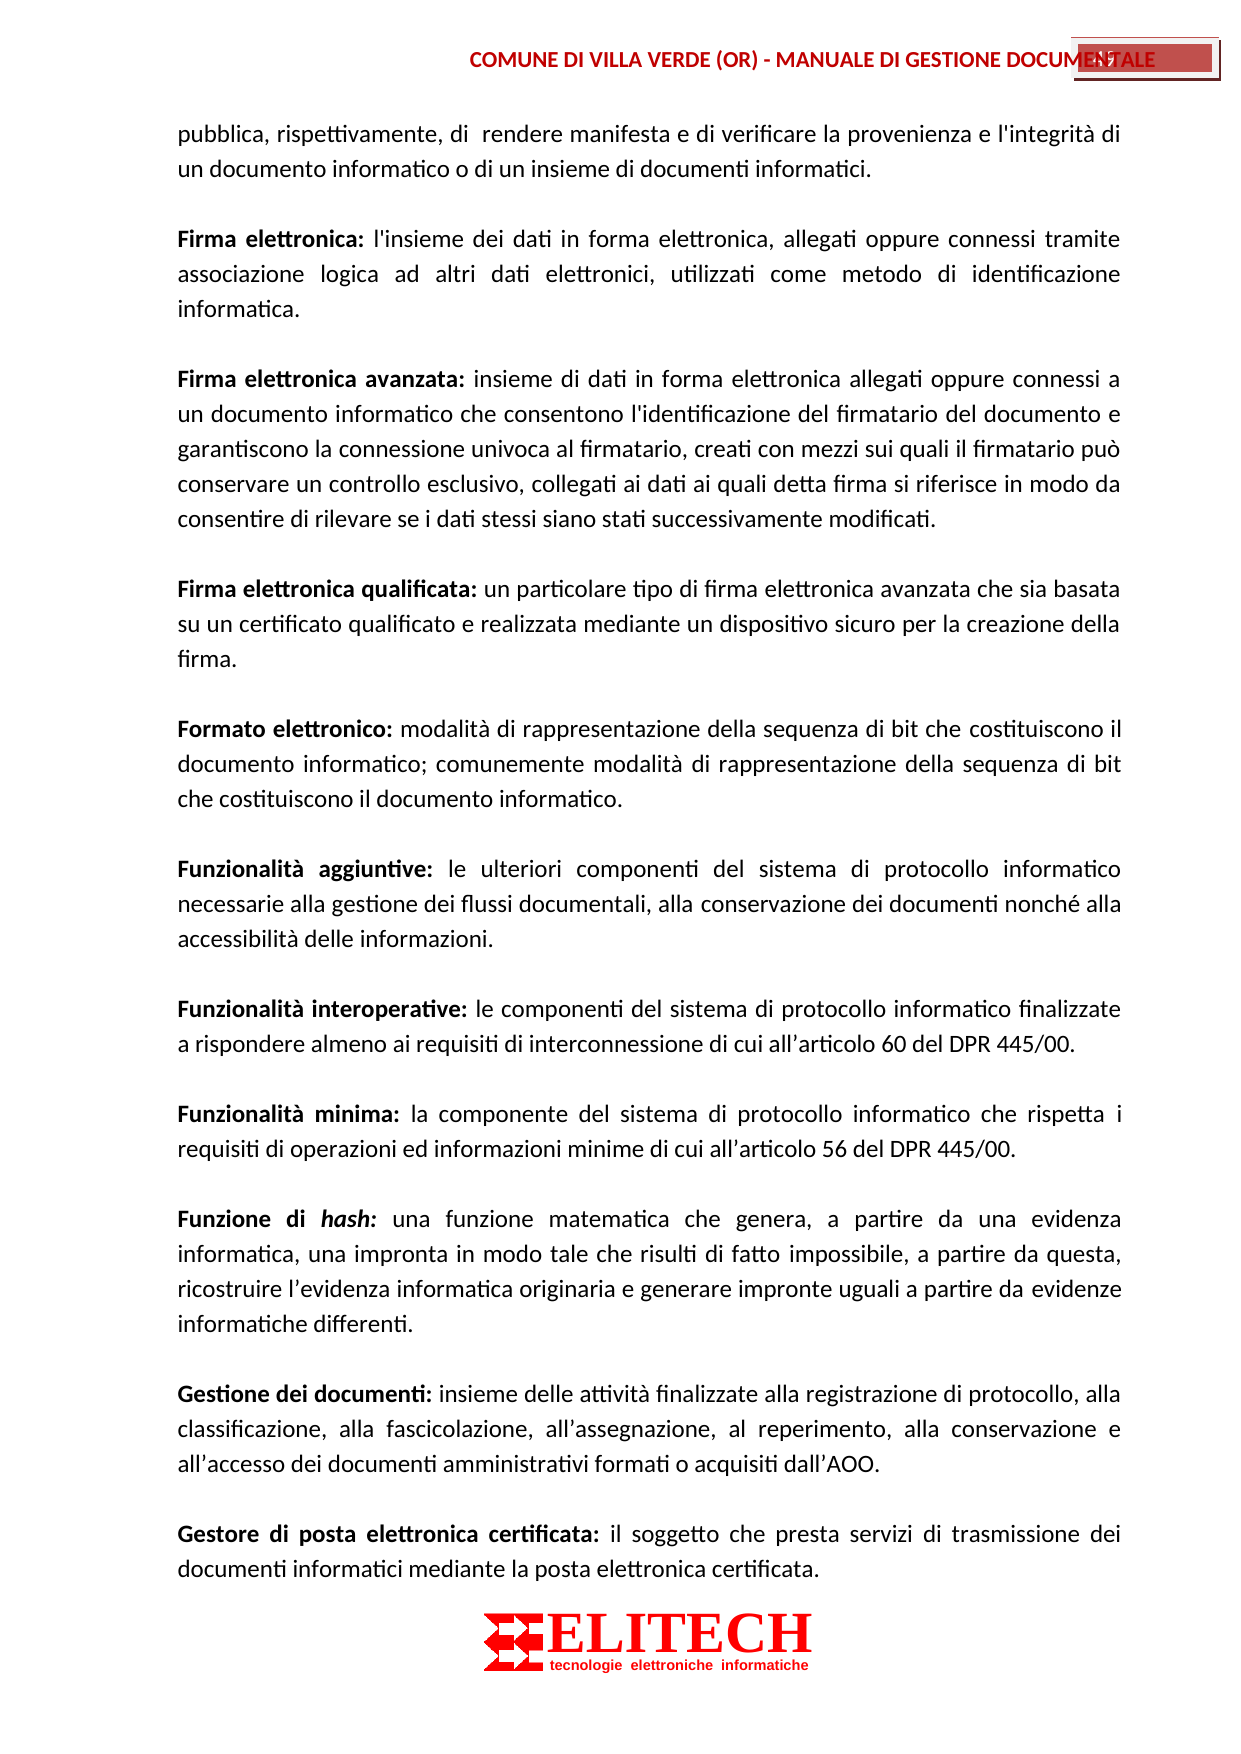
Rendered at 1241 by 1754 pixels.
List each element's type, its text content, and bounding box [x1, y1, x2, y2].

text Formato elettronico: modalità di rappresentazione della sequenza di bit che costituiscono il documento informatico; comunemente modalità di rappresentazione della sequenza di bit che costituiscono il documento informatico. [177, 713, 1122, 814]
text Funzione di hash: una funzione matematica che genera, a partire da una evidenza informatica, una impronta in modo tale che risulti di fatto impossibile, a partire da questa, ricostruire l’evidenza informatica originaria e generare impronte uguali a partire da evidenze informatiche differenti. [177, 1203, 1122, 1339]
text Firma elettronica qualificata: un particolare tipo di firma elettronica avanzata che sia basata su un certificato qualificato e realizzata mediante un dispositivo sicuro per la creazione della firma. [177, 573, 1122, 674]
text Funzionalità minima: la componente del sistema di protocollo informatico che rispetta i requisiti di operazioni ed informazioni minime di cui all’articolo 56 del DPR 445/00. [177, 1098, 1122, 1164]
picture [484, 1611, 543, 1672]
text Funzionalità aggiuntive: le ulteriori componenti del sistema di protocollo informatico necessarie alla gestione dei flussi documentali, alla conservazione dei documenti nonché alla accessibilità delle informazioni. [177, 853, 1122, 954]
text Firma elettronica: l'insieme dei dati in forma elettronica, allegati oppure connessi tramite associazione logica ad altri dati elettronici, utilizzati come metodo di identificazione informatica. [177, 223, 1122, 324]
text Gestore di posta elettronica certificata: il soggetto che presta servizi di trasmissione dei documenti informatici mediante la posta elettronica certificata. [177, 1518, 1122, 1584]
text Firma elettronica avanzata: insieme di dati in forma elettronica allegati oppure connessi a un documento informatico che consentono l'identificazione del firmatario del documento e garantiscono la connessione univoca al firmatario, creati con mezzi sui quali il firmatario può conservare un controllo esclusivo, collegati ai dati ai quali detta firma si riferisce in modo da consentire di rilevare se i dati stessi siano stati successivamente modificati. [177, 363, 1122, 534]
text Gestione dei documenti: insieme delle attività finalizzate alla registrazione di protocollo, alla classificazione, alla fascicolazione, all’assegnazione, al reperimento, alla conservazione e all’accesso dei documenti amministrativi formati o acquisiti dall’AOO. [177, 1378, 1122, 1479]
text Funzionalità interoperative: le componenti del sistema di protocollo informatico finalizzate a rispondere almeno ai requisiti di interconnessione di cui all’articolo 60 del DPR 445/00. [177, 993, 1122, 1059]
